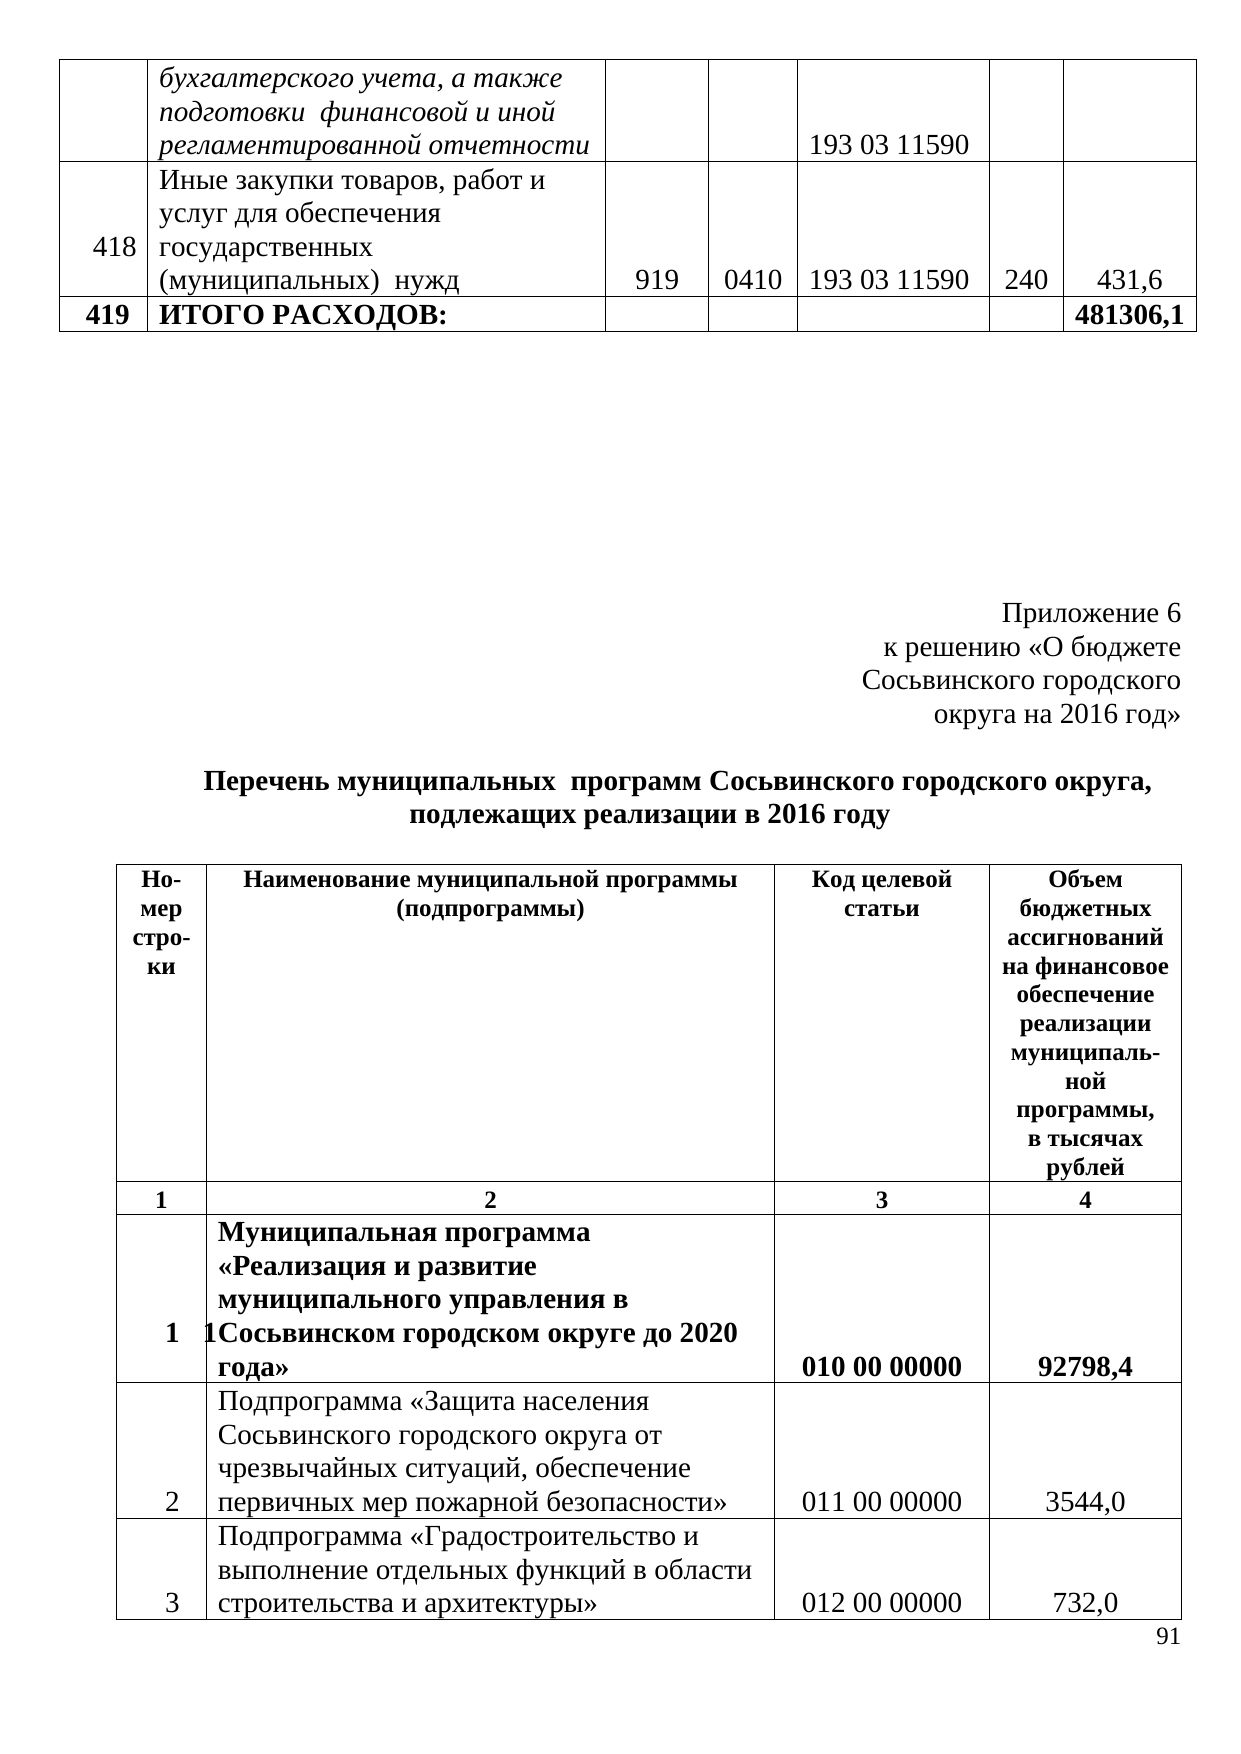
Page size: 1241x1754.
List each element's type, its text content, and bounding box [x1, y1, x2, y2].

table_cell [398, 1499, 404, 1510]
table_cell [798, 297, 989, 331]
text Приложение 6 [118, 595, 1181, 629]
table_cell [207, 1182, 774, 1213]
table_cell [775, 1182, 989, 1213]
text Сосьвинского городского [118, 662, 1181, 696]
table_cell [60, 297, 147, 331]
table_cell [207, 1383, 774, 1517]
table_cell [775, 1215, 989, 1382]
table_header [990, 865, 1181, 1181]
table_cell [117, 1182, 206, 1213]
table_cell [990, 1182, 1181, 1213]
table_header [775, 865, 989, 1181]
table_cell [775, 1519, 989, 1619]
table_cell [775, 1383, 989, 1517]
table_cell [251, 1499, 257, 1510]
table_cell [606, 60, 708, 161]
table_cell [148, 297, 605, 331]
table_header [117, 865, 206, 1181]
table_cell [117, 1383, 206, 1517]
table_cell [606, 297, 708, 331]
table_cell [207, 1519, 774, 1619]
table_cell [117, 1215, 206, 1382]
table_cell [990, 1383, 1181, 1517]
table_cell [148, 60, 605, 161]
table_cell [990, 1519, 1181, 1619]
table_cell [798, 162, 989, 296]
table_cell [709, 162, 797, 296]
text Перечень муниципальных программ Сосьвинского городского округа, подлежащих реализации в 2016 году [118, 763, 1181, 830]
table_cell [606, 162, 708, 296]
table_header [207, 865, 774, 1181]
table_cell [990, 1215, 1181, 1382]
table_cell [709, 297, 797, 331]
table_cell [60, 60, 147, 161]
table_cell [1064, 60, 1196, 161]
text округа на 2016 год» [118, 696, 1181, 729]
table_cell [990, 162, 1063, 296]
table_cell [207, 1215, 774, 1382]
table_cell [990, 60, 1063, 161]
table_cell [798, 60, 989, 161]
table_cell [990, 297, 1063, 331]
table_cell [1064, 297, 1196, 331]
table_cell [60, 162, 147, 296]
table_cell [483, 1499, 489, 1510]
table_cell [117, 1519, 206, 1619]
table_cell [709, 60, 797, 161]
text к решению «О бюджете [118, 629, 1181, 662]
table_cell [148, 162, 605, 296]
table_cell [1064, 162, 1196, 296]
